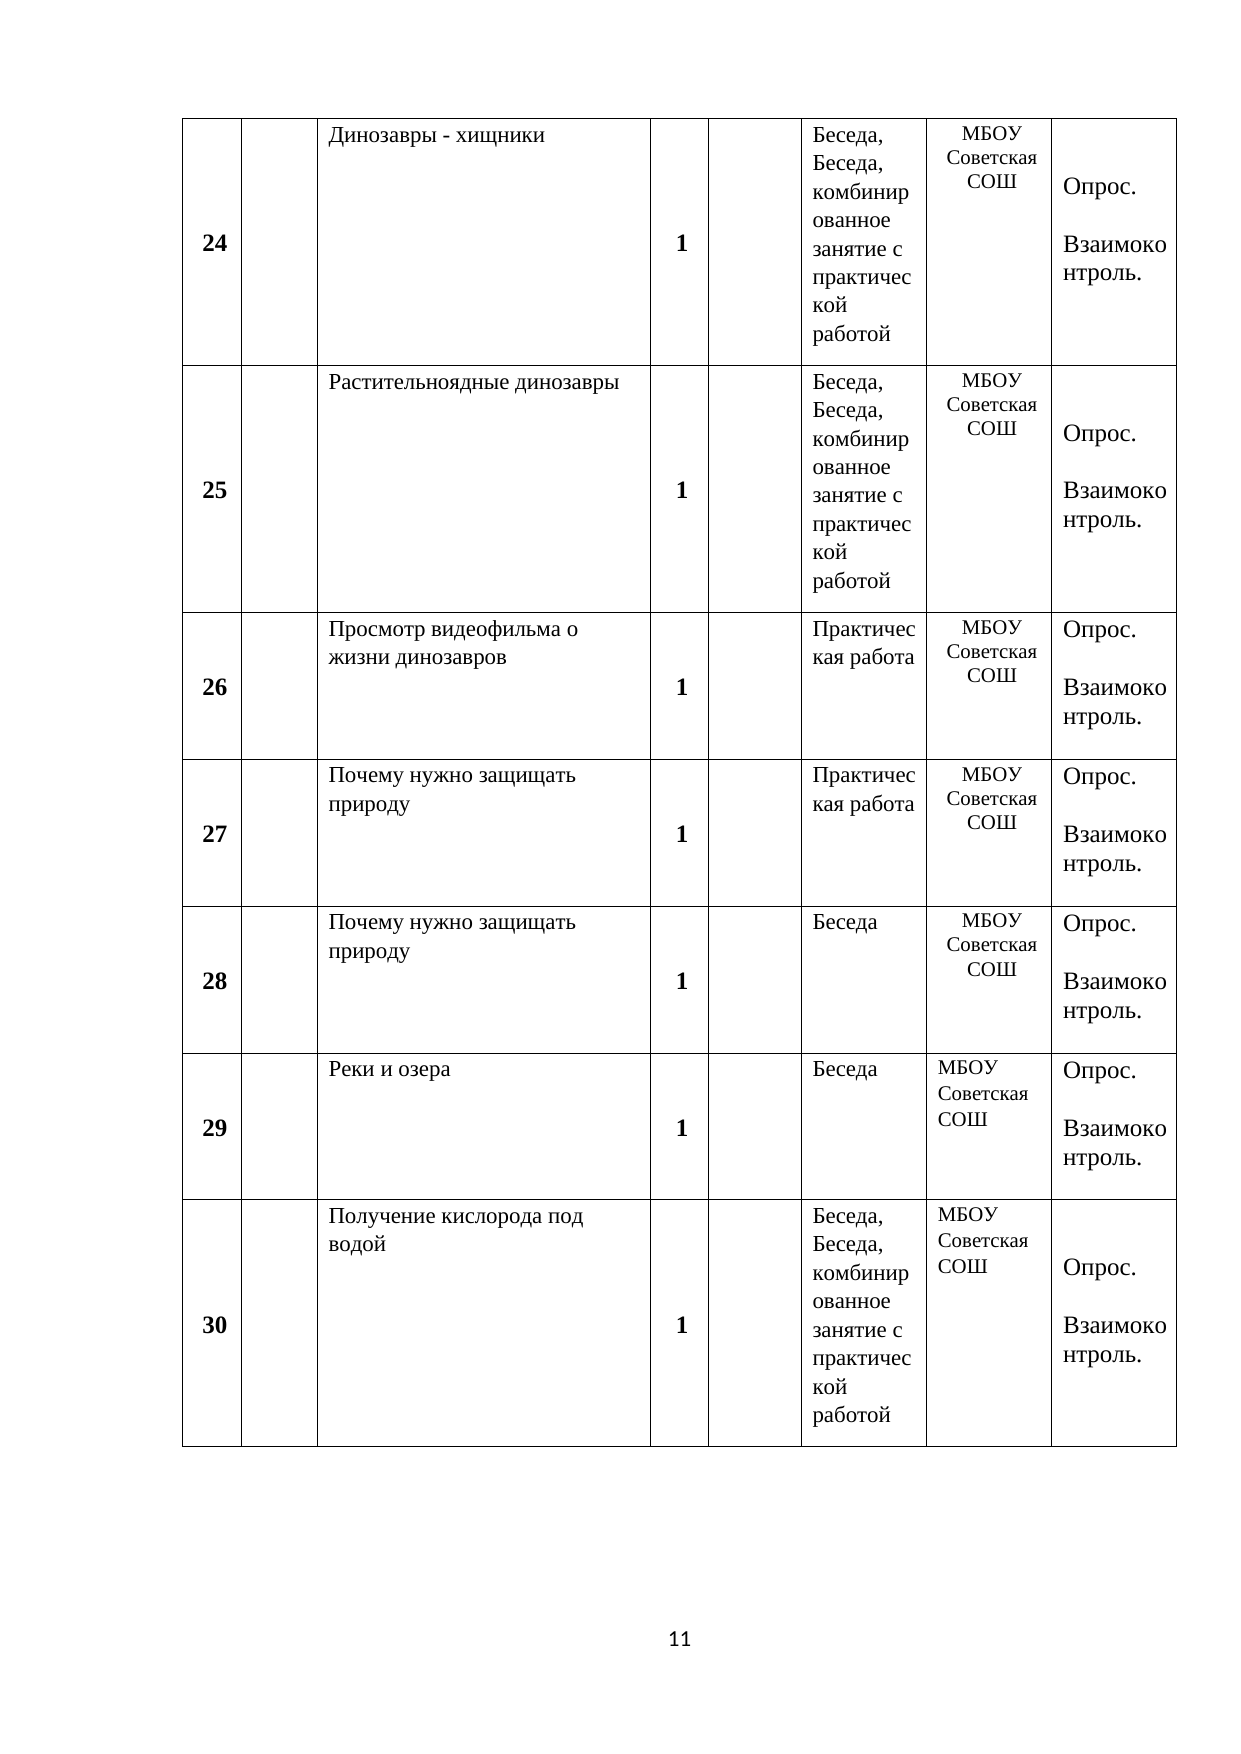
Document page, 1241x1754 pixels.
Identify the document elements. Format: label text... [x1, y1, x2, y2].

table_cell 1 [651, 119, 708, 365]
table_cell [242, 1200, 317, 1446]
table_cell 1 [651, 907, 708, 1052]
table_cell Просмотр видеофильма о жизни динозавров [318, 613, 650, 759]
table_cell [1052, 119, 1176, 365]
table_cell Практическая работа [802, 613, 926, 759]
table_cell Практическая работа [802, 760, 926, 906]
table_cell [709, 119, 801, 365]
table_cell МБОУ Советская СОШ [927, 760, 1051, 906]
table_cell Беседа [802, 907, 926, 1052]
table_cell Почему нужно защищать природу [318, 760, 650, 906]
table_cell МБОУ Советская СОШ [927, 366, 1051, 612]
table_cell 29 [183, 1054, 241, 1199]
table_cell 24 [183, 119, 241, 365]
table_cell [1052, 1200, 1176, 1446]
table_cell [242, 907, 317, 1052]
table_cell [709, 1200, 801, 1446]
table_cell Опрос. Взаимоконтроль. [1052, 613, 1176, 759]
table_cell Почему нужно защищать природу [318, 907, 650, 1052]
table_cell [709, 366, 801, 612]
table_cell Опрос. Взаимоконтроль. [1052, 907, 1176, 1052]
table_cell Динозавры - хищники [318, 119, 650, 365]
table_cell 1 [651, 1054, 708, 1199]
table_cell 30 [183, 1200, 241, 1446]
table_cell МБОУ Советская СОШ [927, 907, 1051, 1052]
table_cell [709, 1054, 801, 1199]
table_cell Опрос. Взаимоконтроль. [1052, 1054, 1176, 1199]
table_cell [242, 613, 317, 759]
table_cell [709, 760, 801, 906]
table_cell 25 [183, 366, 241, 612]
table_cell [242, 366, 317, 612]
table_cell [802, 366, 926, 612]
table_cell [242, 760, 317, 906]
table_cell 1 [651, 760, 708, 906]
table_cell [709, 907, 801, 1052]
table_cell Реки и озера [318, 1054, 650, 1199]
table_cell 28 [183, 907, 241, 1052]
table_cell Растительноядные динозавры [318, 366, 650, 612]
table_cell Опрос. Взаимоконтроль. [1052, 760, 1176, 906]
table_cell 27 [183, 760, 241, 906]
table_cell 1 [651, 613, 708, 759]
table_cell 1 [651, 366, 708, 612]
table_cell [709, 613, 801, 759]
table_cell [802, 1200, 926, 1446]
table_cell Получение кислорода под водой [318, 1200, 650, 1446]
table_cell МБОУ Советская СОШ [927, 613, 1051, 759]
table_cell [802, 119, 926, 365]
table_cell 26 [183, 613, 241, 759]
table_cell [242, 119, 317, 365]
table_cell 1 [651, 1200, 708, 1446]
table_cell Опрос. Взаимоконтроль. [1052, 366, 1176, 612]
table_cell МБОУ Советская СОШ [927, 1054, 1051, 1199]
table_cell МБОУ Советская СОШ [927, 119, 1051, 365]
table_cell Беседа [802, 1054, 926, 1199]
table_cell [242, 1054, 317, 1199]
table_cell МБОУ Советская СОШ [927, 1200, 1051, 1446]
